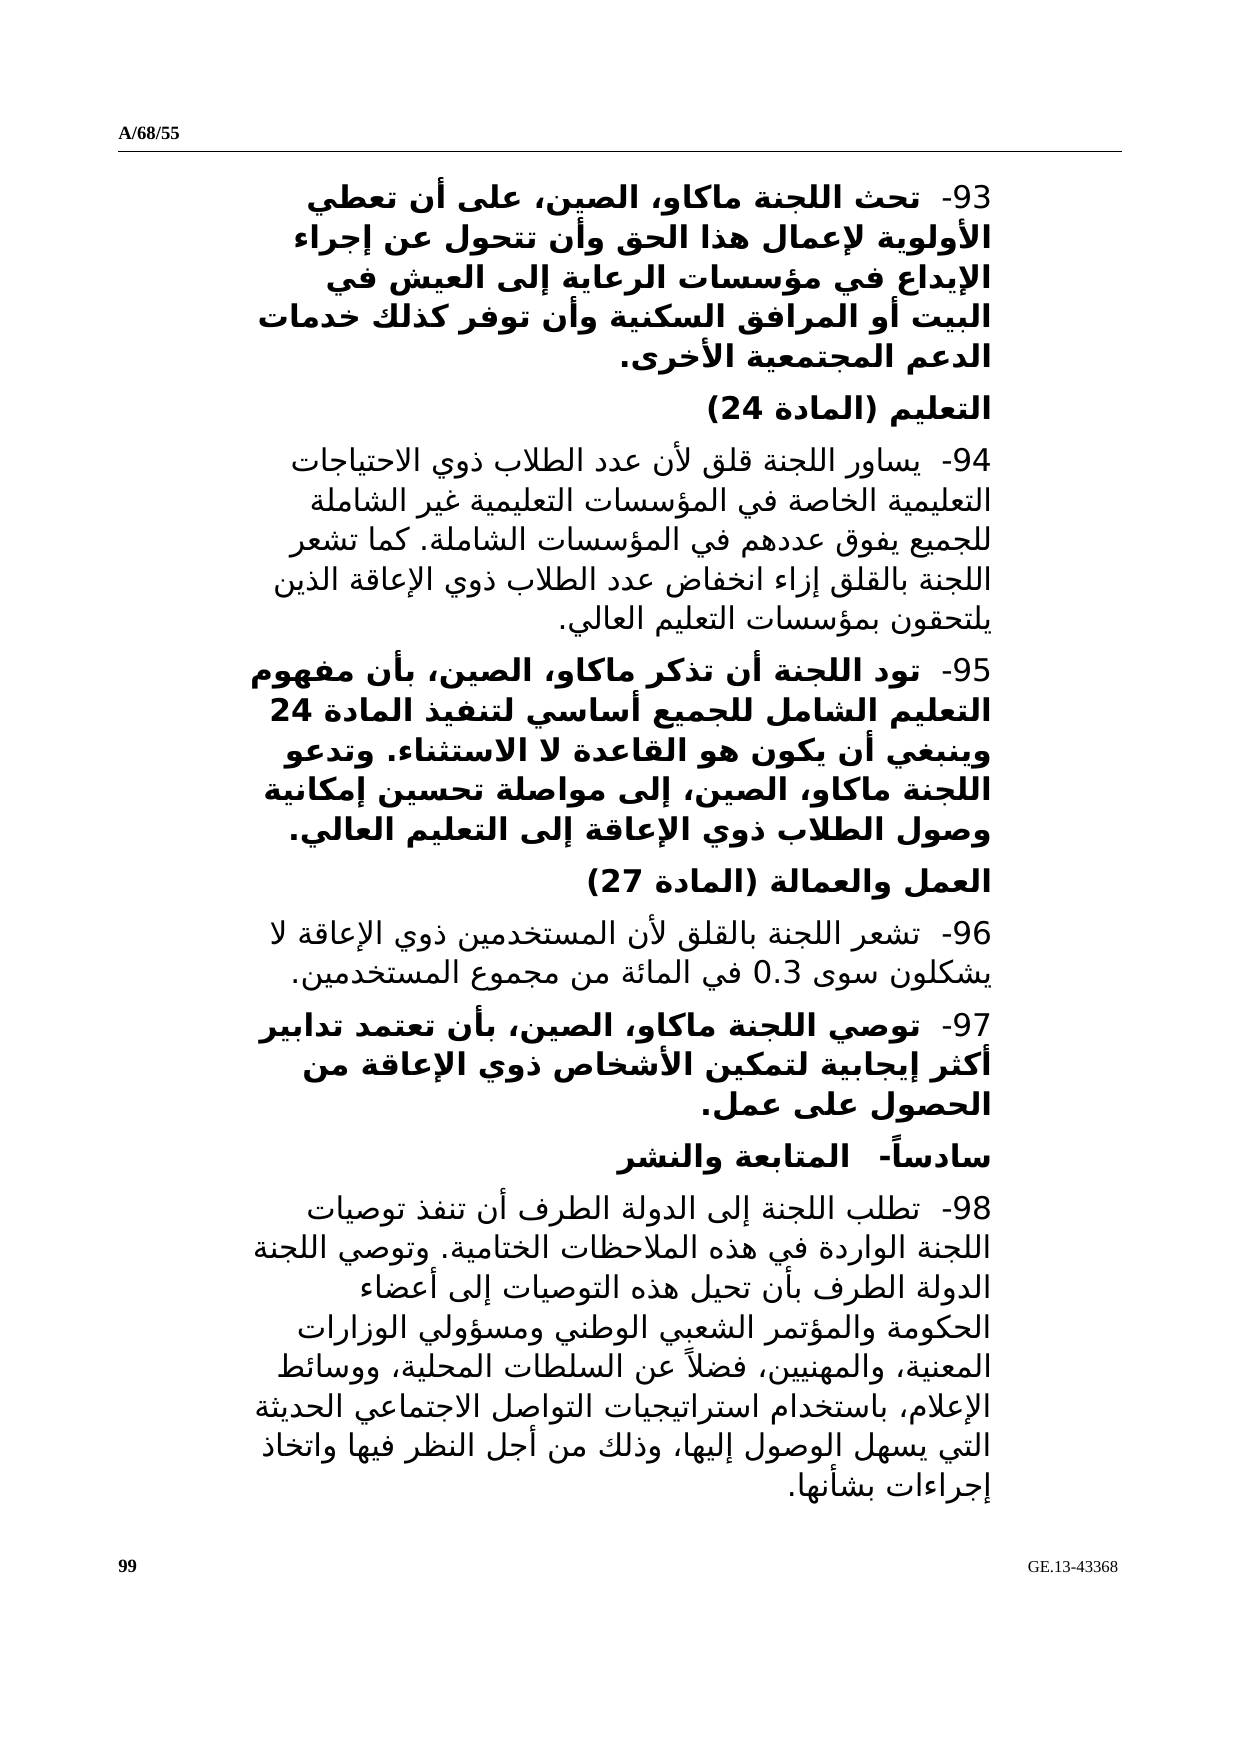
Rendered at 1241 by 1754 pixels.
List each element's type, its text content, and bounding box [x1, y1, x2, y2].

text التعليم (المادة 24) [248, 388, 992, 427]
text 93- تحث اللجنة ماكاو، الصين، على أن تعطي الأولوية لإعمال هذا الحق وأن تتحول عن إجراء الإيداع في مؤسسات الرعاية إلى العيش في البيت أو المرافق السكنية وأن توفر كذلك خدمات الدعم المجتمعية الأخرى. [248, 177, 992, 375]
text العمل والعمالة (المادة 27) [248, 861, 992, 900]
text 97- توصي اللجنة ماكاو، الصين، بأن تعتمد تدابير أكثر إيجابية لتمكين الأشخاص ذوي الإعاقة من الحصول على عمل. [248, 1004, 992, 1123]
text 95- تود اللجنة أن تذكر ماكاو، الصين، بأن مفهوم التعليم الشامل للجميع أساسي لتنفيذ المادة 24 وينبغي أن يكون هو القاعدة لا الاستثناء. وتدعو اللجنة ماكاو، الصين، إلى مواصلة تحسين إمكانية وصول الطلاب ذوي الإعاقة إلى التعليم العالي. [248, 650, 992, 848]
text 94- يساور اللجنة قلق لأن عدد الطلاب ذوي الاحتياجات التعليمية الخاصة في المؤسسات التعليمية غير الشاملة للجميع يفوق عددهم في المؤسسات الشاملة. كما تشعر اللجنة بالقلق إزاء انخفاض عدد الطلاب ذوي الإعاقة الذين يلتحقون بمؤسسات التعليم العالي. [248, 440, 992, 638]
text سادساً- المتابعة والنشر [248, 1136, 992, 1175]
text 96- تشعر اللجنة بالقلق لأن المستخدمين ذوي الإعاقة لا يشكلون سوى 0.3 في المائة من مجموع المستخدمين. [248, 913, 992, 992]
text 98- تطلب اللجنة إلى الدولة الطرف أن تنفذ توصيات اللجنة الواردة في هذه الملاحظات الختامية. وتوصي اللجنة الدولة الطرف بأن تحيل هذه التوصيات إلى أعضاء الحكومة والمؤتمر الشعبي الوطني ومسؤولي الوزارات المعنية، والمهنيين، فضلاً عن السلطات المحلية، ووسائط الإعلام، باستخدام استراتيجيات التواصل الاجتماعي الحديثة التي يسهل الوصول إليها، وذلك من أجل النظر فيها واتخاذ إجراءات بشأنها. [248, 1188, 992, 1504]
